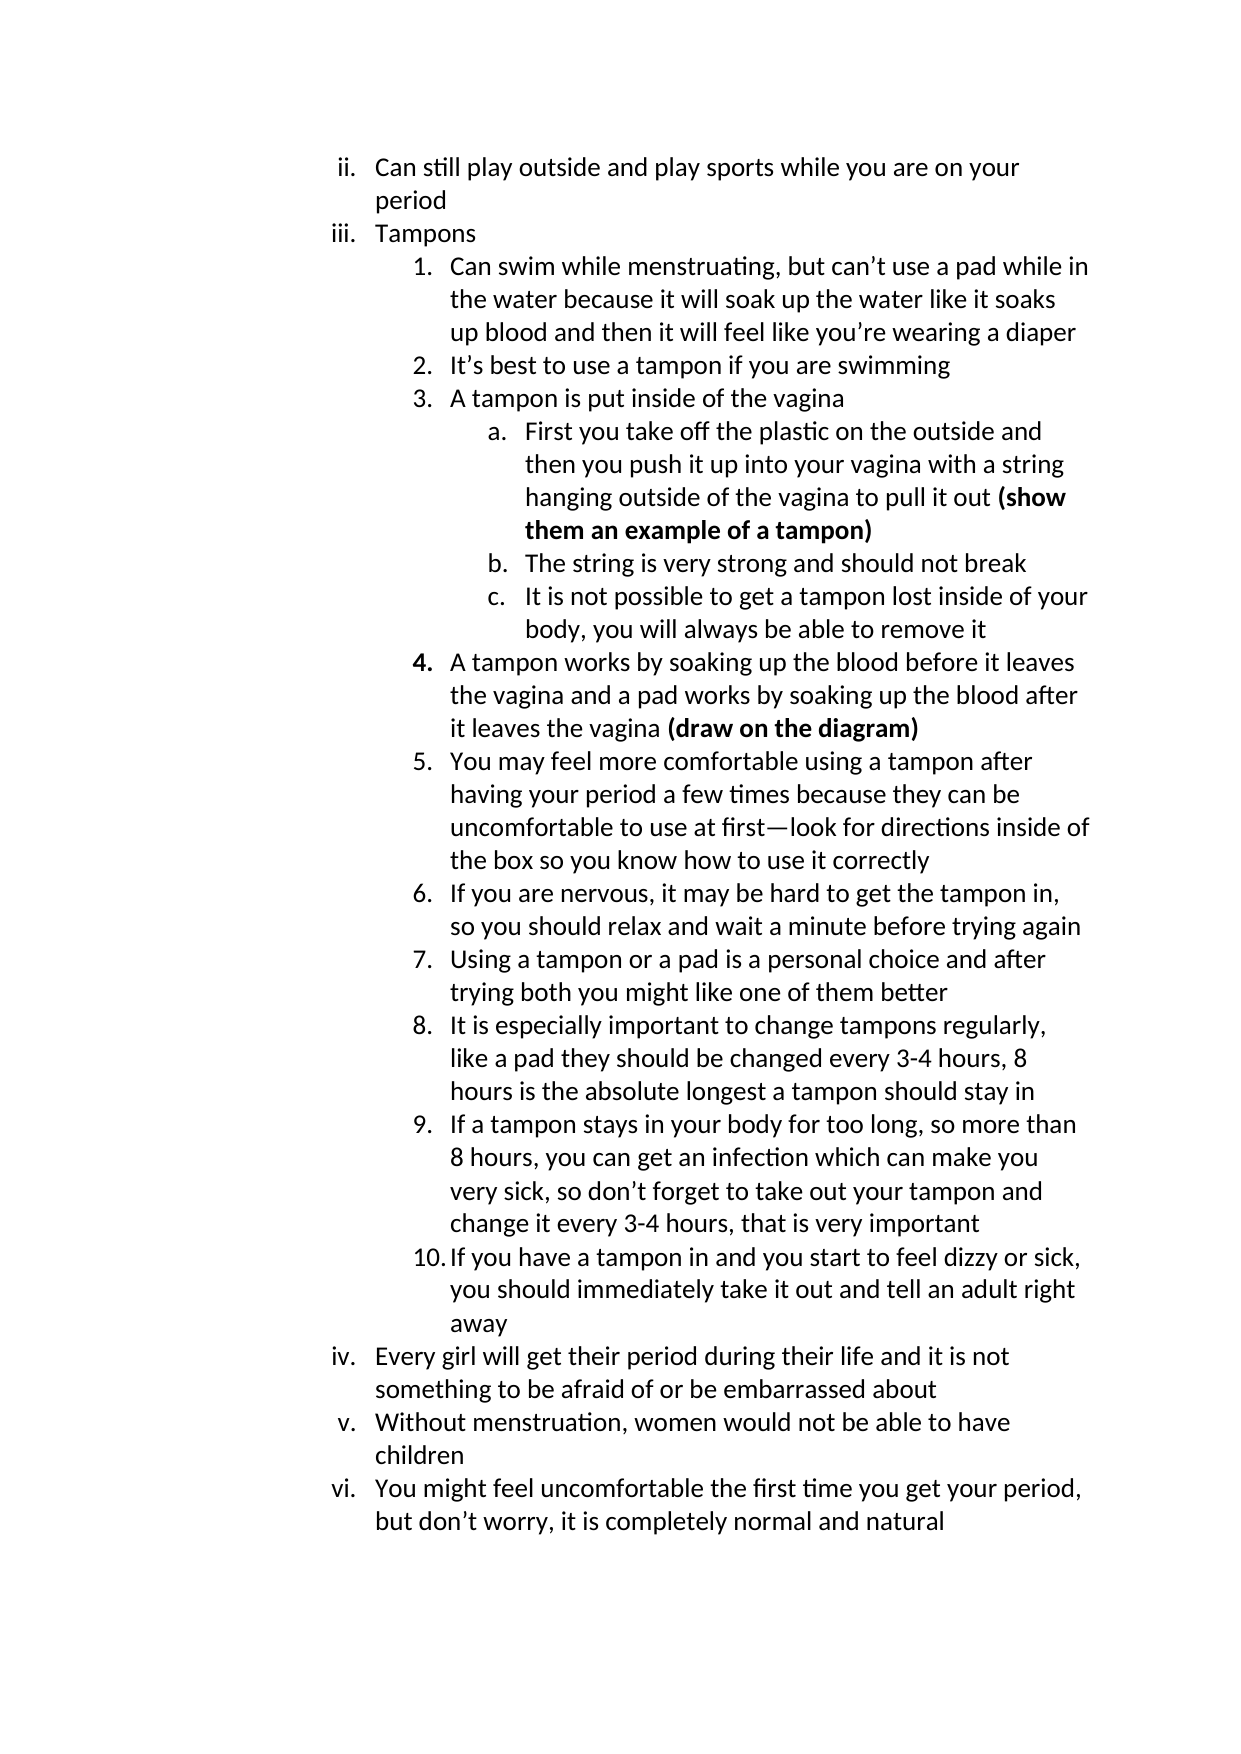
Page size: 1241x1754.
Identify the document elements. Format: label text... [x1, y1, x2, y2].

list The string is very strong and should not break [487, 546, 1090, 579]
list It’s best to use a tampon if you are swimming [412, 348, 1090, 381]
list Without menstruation, women would not be able to have children [356, 1405, 1090, 1471]
list You might feel uncomfortable the first time you get your period, but don’t worry, it is completely normal and natural [356, 1471, 1090, 1537]
list Can swim while menstruating, but can’t use a pad while in the water because it will soak up the water like it soaks up blood and then it will feel like you’re wearing a diaper [412, 249, 1090, 348]
list Every girl will get their period during their life and it is not something to be afraid of or be embarrassed about [356, 1339, 1090, 1405]
list Can still play outside and play sports while you are on your period [356, 150, 1090, 216]
list If you have a tampon in and you start to feel dizzy or sick, you should immediately take it out and tell an adult right away [412, 1240, 1090, 1339]
list If a tampon stays in your body for too long, so more than 8 hours, you can get an infection which can make you very sick, so don’t forget to take out your tampon and change it every 3-4 hours, that is very important [412, 1108, 1090, 1240]
list A tampon is put inside of the vagina [412, 381, 1090, 414]
list Using a tampon or a pad is a personal choice and after trying both you might like one of them better [412, 942, 1090, 1008]
list Tampons [356, 216, 1090, 249]
list It is especially important to change tampons regularly, like a pad they should be changed every 3-4 hours, 8 hours is the absolute longest a tampon should stay in [412, 1008, 1090, 1108]
list A tampon works by soaking up the blood before it leaves the vagina and a pad works by soaking up the blood after it leaves the vagina (draw on the diagram) [412, 645, 1090, 744]
list It is not possible to get a tampon lost inside of your body, you will always be able to remove it [487, 579, 1090, 645]
list First you take off the plastic on the outside and then you push it up into your vagina with a string hanging outside of the vagina to pull it out (show them an example of a tampon) [487, 414, 1090, 546]
list If you are nervous, it may be hard to get the tampon in, so you should relax and wait a minute before trying again [412, 876, 1090, 942]
list You may feel more comfortable using a tampon after having your period a few times because they can be uncomfortable to use at first—look for directions inside of the box so you know how to use it correctly [412, 744, 1090, 876]
